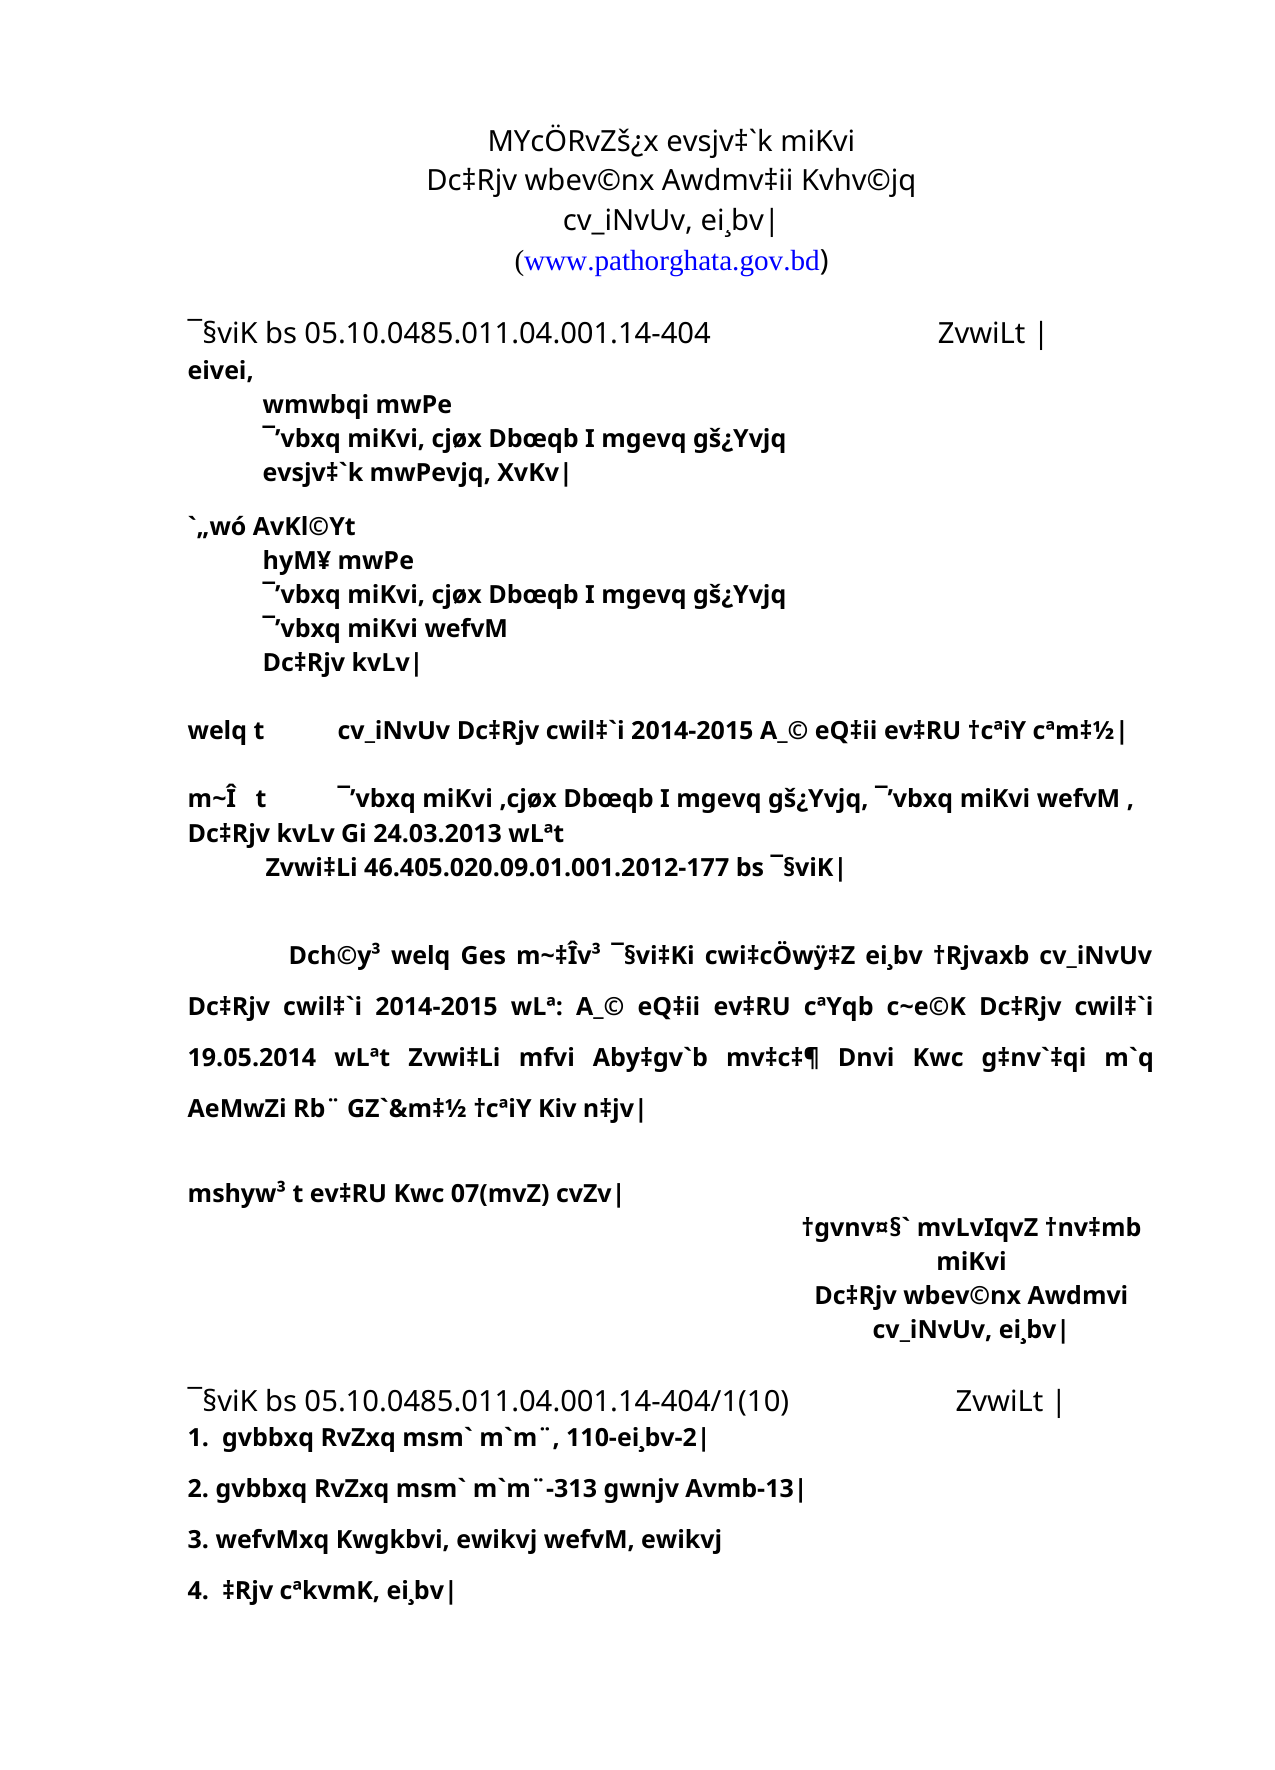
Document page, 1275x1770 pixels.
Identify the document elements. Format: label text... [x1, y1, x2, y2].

text 2. gvbbxq RvZxq msm` m`m¨-313 gwnjv Avmb-13| [187, 1471, 1155, 1505]
text cv_iNvUv, ei¸bv| [787, 1312, 1155, 1346]
text wmwbqi mwPe [187, 387, 1155, 421]
text welq t cv_iNvUv Dc‡Rjv cwil‡`i 2014-2015 A_© eQ‡ii ev‡RU †cªiY cªm‡½| [187, 713, 1155, 747]
text MYcÖRvZš¿x evsjv‡`k miKvi [187, 120, 1155, 160]
text 4. ‡Rjv cªkvmK, ei¸bv| [187, 1573, 1155, 1607]
text †gvnv¤§` mvLvIqvZ †nv‡mb miKvi [787, 1209, 1155, 1278]
text 3. wefvMxq Kwgkbvi, ewikvj wefvM, ewikvj [187, 1522, 1155, 1556]
text evsjv‡`k mwPevjq, XvKv| [187, 455, 1155, 489]
text ¯§viK bs 05.10.0485.011.04.001.14-404/1(10) ZvwiLt | [187, 1380, 1155, 1419]
text Dc‡Rjv kvLv| [187, 645, 1155, 679]
text `„wó AvKl©Yt [187, 509, 1155, 543]
text Dc‡Rjv wbev©nx Awdmvi [787, 1278, 1155, 1312]
text Dch©y³ welq Ges m~‡Îv³ ¯§vi‡Ki cwi‡cÖwÿ‡Z ei¸bv †Rjvaxb cv_iNvUv Dc‡Rjv cwil‡`i 2014-2015 wLª: A_© eQ‡ii ev‡RU cªYqb c~e©K Dc‡Rjv cwil‡`i 19.05.2014 wLªt Zvwi‡Li mfvi Aby‡gv`b mv‡c‡¶ Dnvi Kwc g‡nv`‡qi m`q AeMwZi Rb¨ GZ`&m‡½ †cªiY Kiv n‡jv| [187, 937, 1155, 1124]
text mshyw³ t ev‡RU Kwc 07(mvZ) cvZv| [187, 1176, 1155, 1209]
text ¯’vbxq miKvi wefvM [262, 611, 1155, 645]
text m~Î t ¯’vbxq miKvi ,cjøx Dbœqb I mgevq gš¿Yvjq, ¯’vbxq miKvi wefvM , Dc‡Rjv kvLv Gi 24.03.2013 wLªt [187, 781, 1155, 849]
text ¯’vbxq miKvi, cjøx Dbœqb I mgevq gš¿Yvjq [187, 577, 1155, 611]
text cv_iNvUv, ei¸bv| [187, 199, 1155, 239]
text Zvwi‡Li 46.405.020.09.01.001.2012-177 bs ¯§viK| [187, 849, 1155, 883]
text (www.pathorghata.gov.bd) [187, 239, 1155, 279]
text ¯’vbxq miKvi, cjøx Dbœqb I mgevq gš¿Yvjq [187, 421, 1155, 455]
text hyM¥ mwPe [187, 543, 1155, 577]
text eivei, [187, 352, 1155, 387]
text 1. gvbbxq RvZxq msm` m`m¨, 110-ei¸bv-2| [187, 1419, 1155, 1454]
text Dc‡Rjv wbev©nx Awdmv‡ii Kvhv©jq [187, 160, 1155, 199]
text ¯§viK bs 05.10.0485.011.04.001.14-404 ZvwiLt | [187, 313, 1155, 352]
